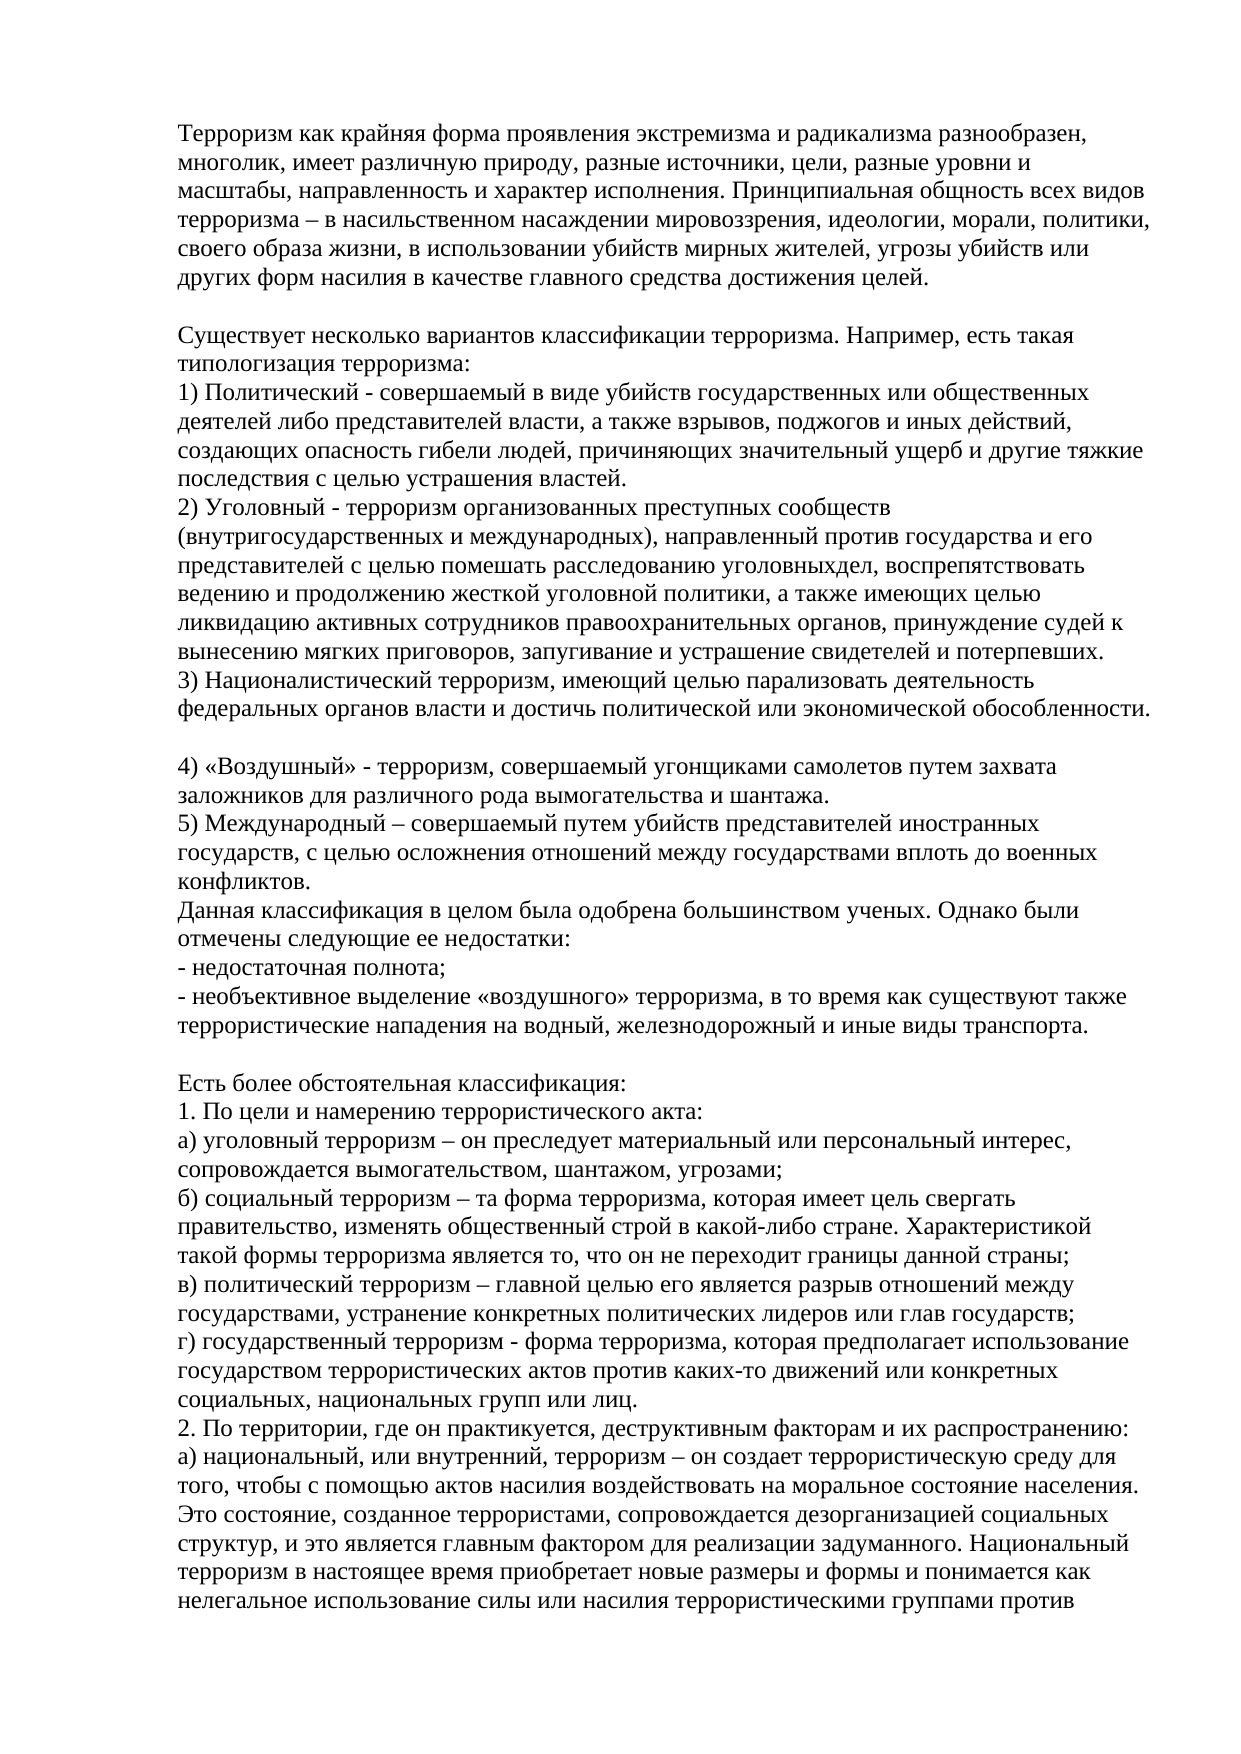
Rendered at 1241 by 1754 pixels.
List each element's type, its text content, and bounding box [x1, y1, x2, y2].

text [177, 1068, 1152, 1614]
text Терроризм как крайняя форма проявления экстремизма и радикализма разнообразен, многолик, имеет различную природу, разные источники, цели, разные уровни и масштабы, направленность и характер исполнения. Принципиальная общность всех видов терроризма – в насильственном насаждении мировоззрения, идеологии, морали, политики, своего образа жизни, в использовании убийств мирных жителей, угрозы убийств или других форм насилия в качестве главного средства достижения целей. [177, 118, 1152, 291]
text Существует несколько вариантов классификации терроризма. Например, есть такая типологизация терроризма: 1) Политический - совершаемый в виде убийств государственных или общественных деятелей либо представителей власти, а также взрывов, поджогов и иных действий, создающих опасность гибели людей, причиняющих значительный ущерб и другие тяжкие последствия с целью устрашения властей. 2) Уголовный - терроризм организованных преступных сообществ (внутригосударственных и международных), направленный против государства и его представителей с целью помешать расследованию уголовныхдел, воспрепятствовать ведению и продолжению жесткой уголовной политики, а также имеющих целью ликвидацию активных сотрудников правоохранительных органов, принуждение судей к вынесению мягких приговоров, запугивание и устрашение свидетелей и потерпевших. 3) Националистический терроризм, имеющий целью парализовать деятельность федеральных органов власти и достичь политической или экономической обособленности. 4) «Воздушный» - терроризм, совершаемый угонщиками самолетов путем захвата заложников для различного рода вымогательства и шантажа. 5) Международный – совершаемый путем убийств представителей иностранных государств, с целью осложнения отношений между государствами вплоть до военных конфликтов. Данная классификация в целом была одобрена большинством ученых. Однако были отмечены следующие ее недостатки: - недостаточная полнота; - необъективное выделение «воздушного» терроризма, в то время как существуют также террористические нападения на водный, железнодорожный и иные виды транспорта. [177, 320, 1152, 1038]
